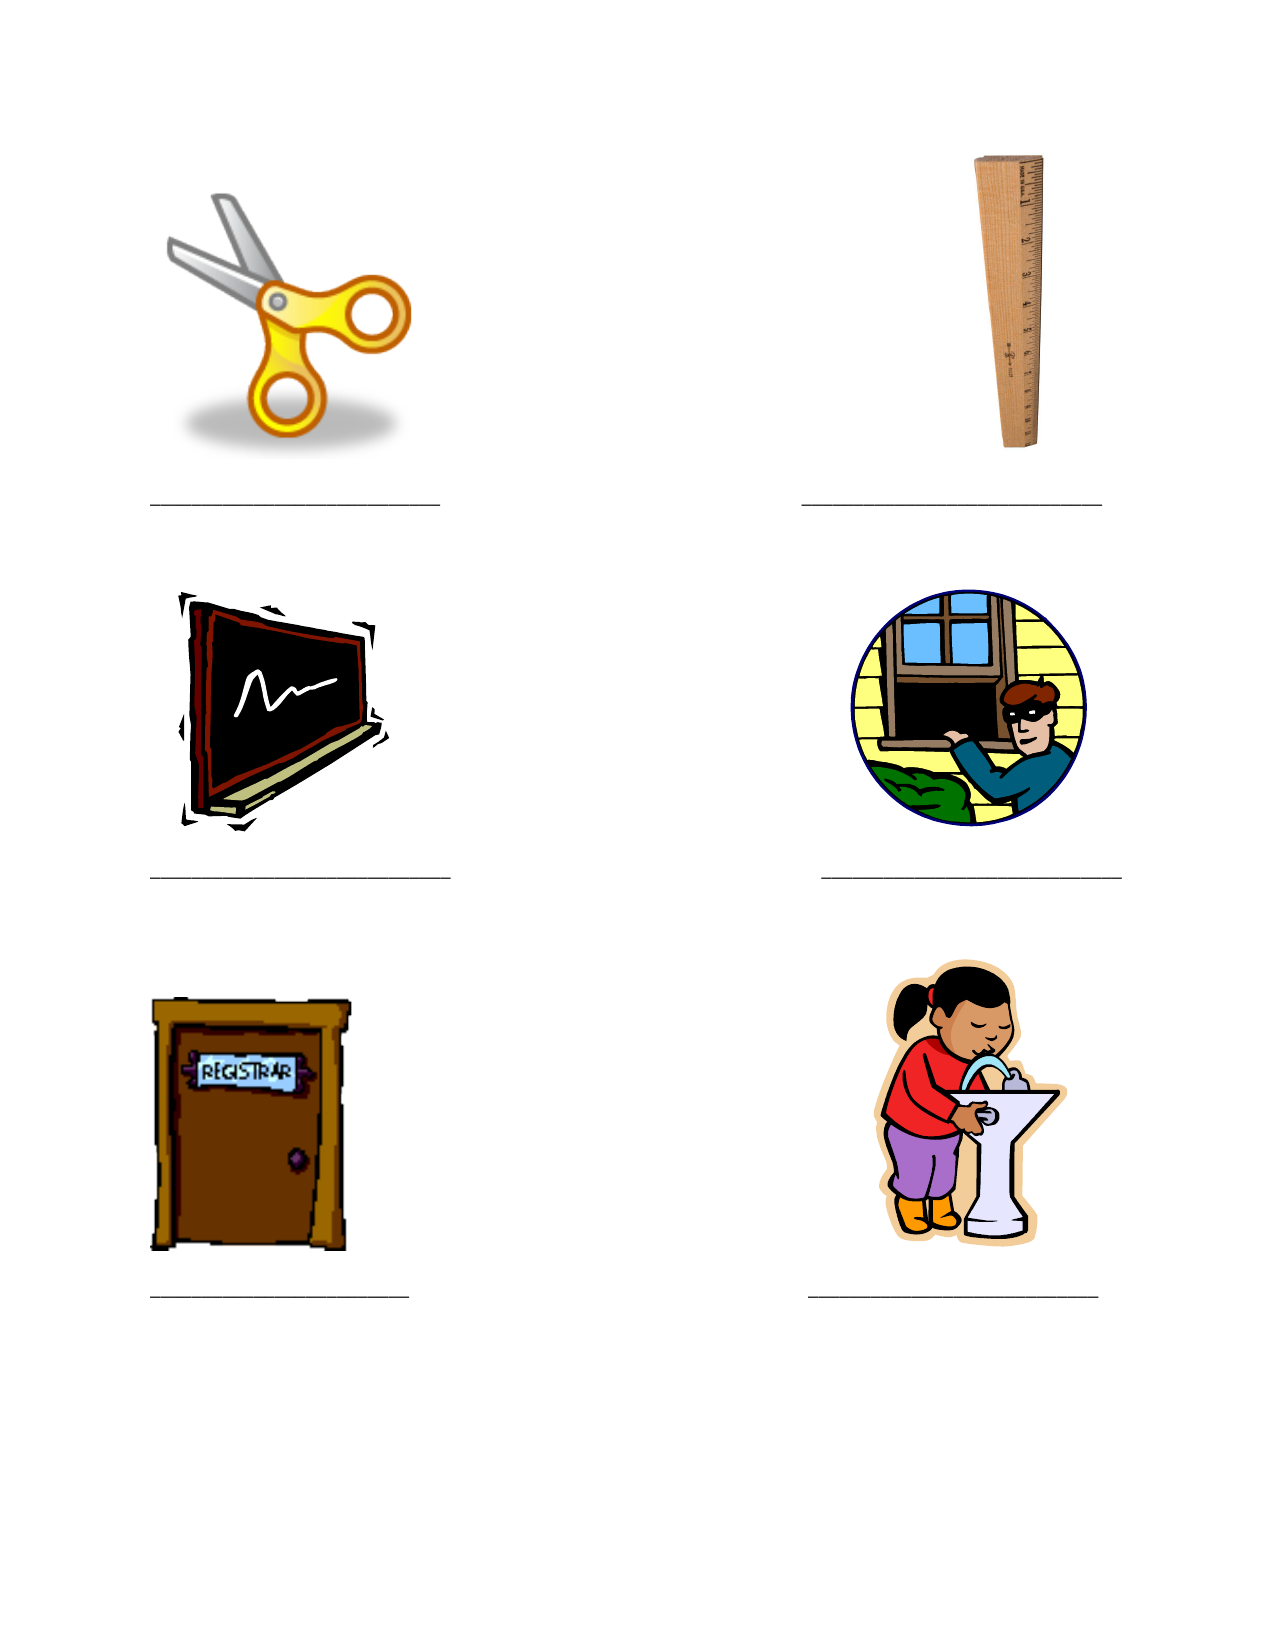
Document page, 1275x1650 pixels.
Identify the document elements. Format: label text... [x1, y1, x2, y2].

picture [962, 150, 1071, 459]
picture [154, 187, 427, 459]
text _________________________ ____________________________ [150, 1275, 1125, 1300]
text _____________________________ _____________________________ [150, 856, 1125, 881]
picture [150, 997, 352, 1251]
text ____________________________ _____________________________ [150, 483, 1125, 509]
